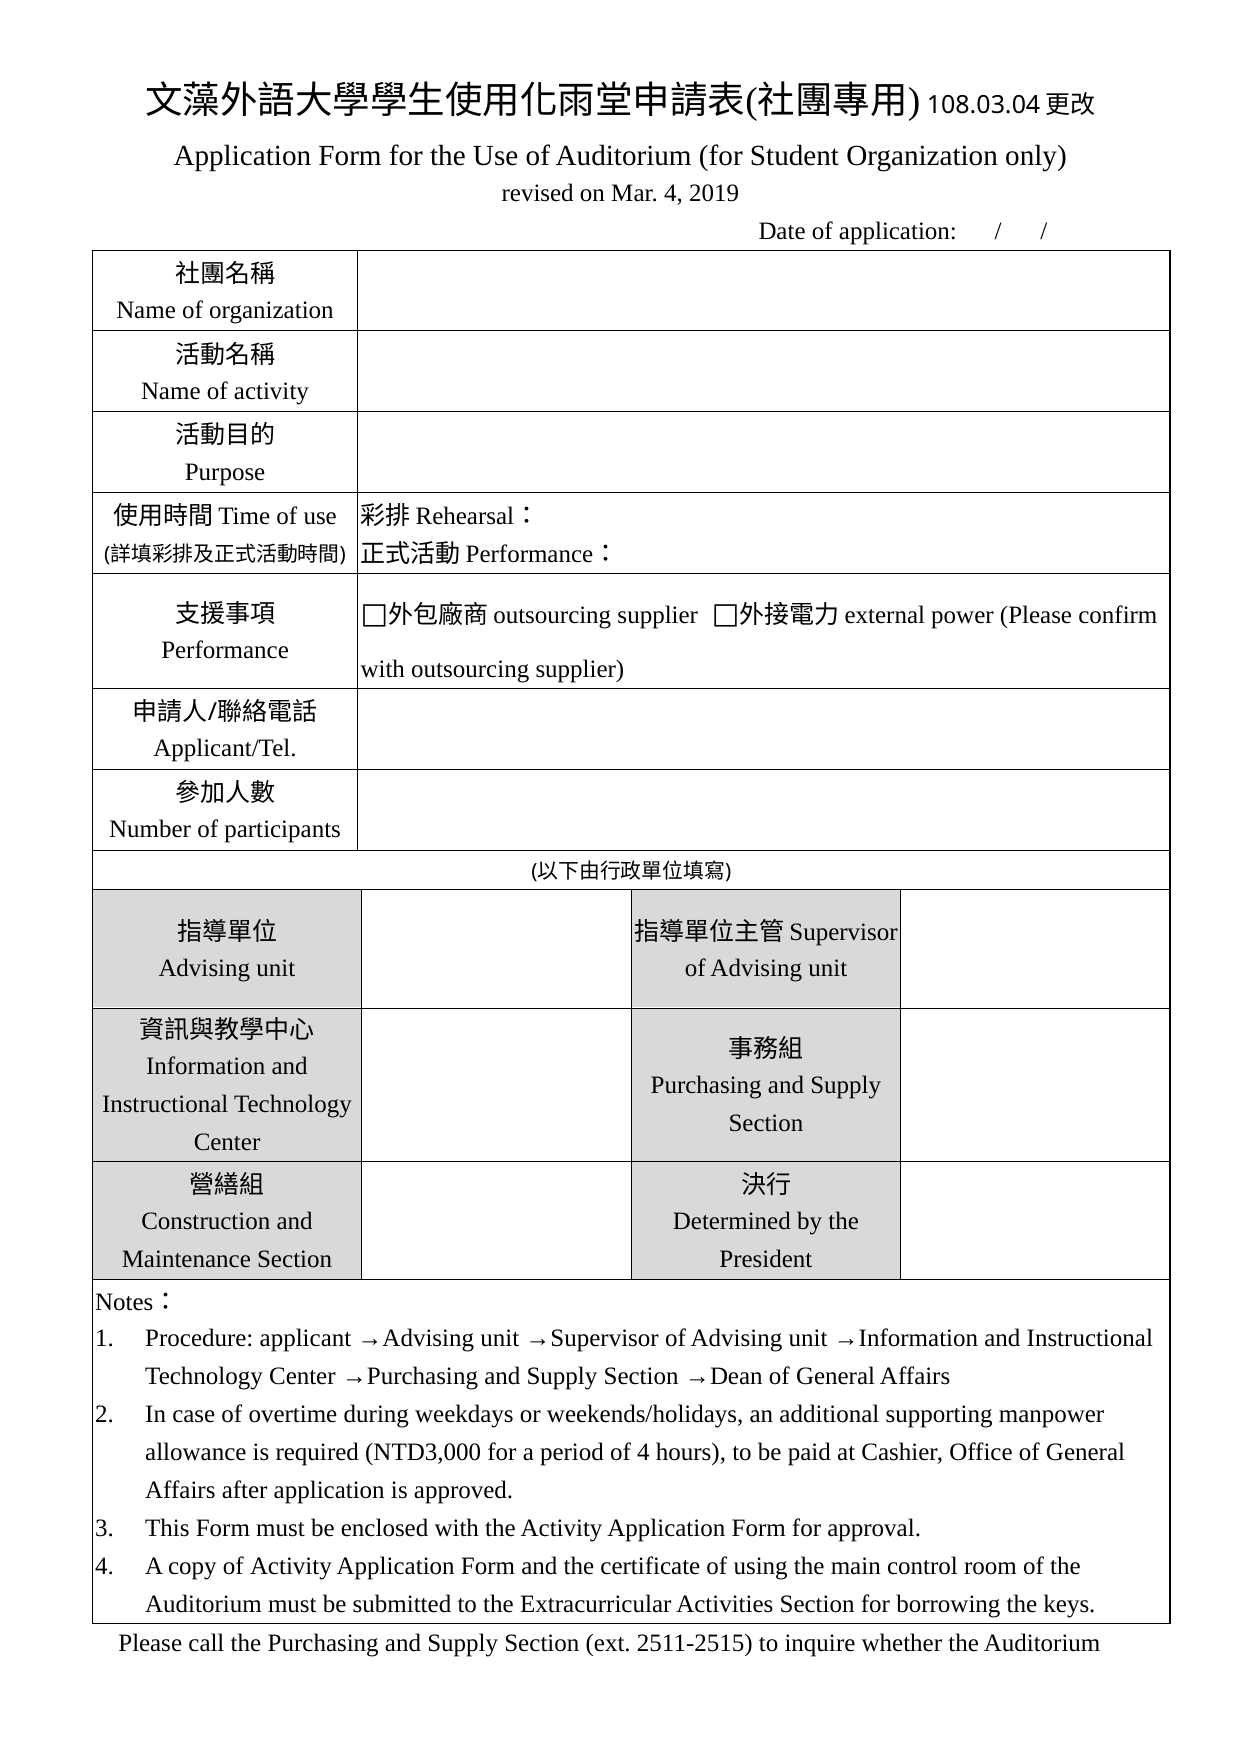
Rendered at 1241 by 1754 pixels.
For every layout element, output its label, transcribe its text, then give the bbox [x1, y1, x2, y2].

table_cell 營繕組 Construction and Maintenance Section [93, 1162, 361, 1279]
table_cell [358, 689, 1169, 769]
table_cell 申請人/聯絡電話 Applicant/Tel. [93, 689, 357, 769]
table_cell [901, 1009, 1169, 1161]
table_cell 參加人數 Number of participants [93, 770, 357, 850]
table_cell [901, 1162, 1169, 1279]
table_header [358, 251, 1169, 330]
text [118, 1624, 1122, 1662]
table_cell 活動目的 Purpose [93, 412, 357, 492]
table_header 社團名稱 Name of organization [93, 251, 357, 330]
table_cell 事務組 Purchasing and Supply Section [632, 1009, 900, 1161]
table_cell 資訊與教學中心Information and Instructional Technology Center [93, 1009, 361, 1161]
table_cell 支援事項 Performance [93, 574, 357, 688]
table_cell [358, 412, 1169, 492]
table_cell [362, 1009, 631, 1161]
text 文藻外語大學學生使用化雨堂申請表(社團專用) 108.03.04更改 [118, 59, 1122, 136]
table_cell □外包廠商outsourcing supplier □外接電力external power (Please confirm with outsourcing supplier) [358, 574, 1169, 688]
table_cell [362, 1162, 631, 1279]
table_cell Notes： Procedure: applicant →Advising unit →Supervisor of Advising unit →Information and Instructional Technology Center →Purchasing and Supply Section →Dean of General Affairs In case of overtime during weekdays or weekends/holidays, an additional supporting manpower allowance is required (NTD3,000 for a period of 4 hours), to be paid at Cashier, Office of General Affairs after application is approved. This Form must be enclosed with the Activity Application Form for approval. A copy of Activity Application Form and the certificate of using the main control room of the Auditorium must be submitted to the Extracurricular Activities Section for borrowing the keys. [93, 1280, 1169, 1623]
table_cell [362, 890, 631, 1007]
text Application Form for the Use of Auditorium (for Student Organization only) [118, 136, 1122, 173]
table_cell 決行 Determined by the President [632, 1162, 900, 1279]
table_cell 指導單位 Advising unit [93, 890, 361, 1007]
text revised on Mar. 4, 2019 [118, 173, 1122, 212]
table_cell 活動名稱 Name of activity [93, 331, 357, 411]
table_cell (以下由行政單位填寫) [93, 851, 1169, 889]
text Date of application: dd/mm/yyyy [118, 212, 1097, 249]
table_cell 使用時間Time of use (詳填彩排及正式活動時間) [93, 493, 357, 573]
table_cell [358, 770, 1169, 850]
table_cell [901, 890, 1169, 1007]
table_cell [358, 331, 1169, 411]
table_cell 指導單位主管Supervisor of Advising unit [632, 890, 900, 1007]
table_cell 彩排Rehearsal： 正式活動Performance： [358, 493, 1169, 573]
